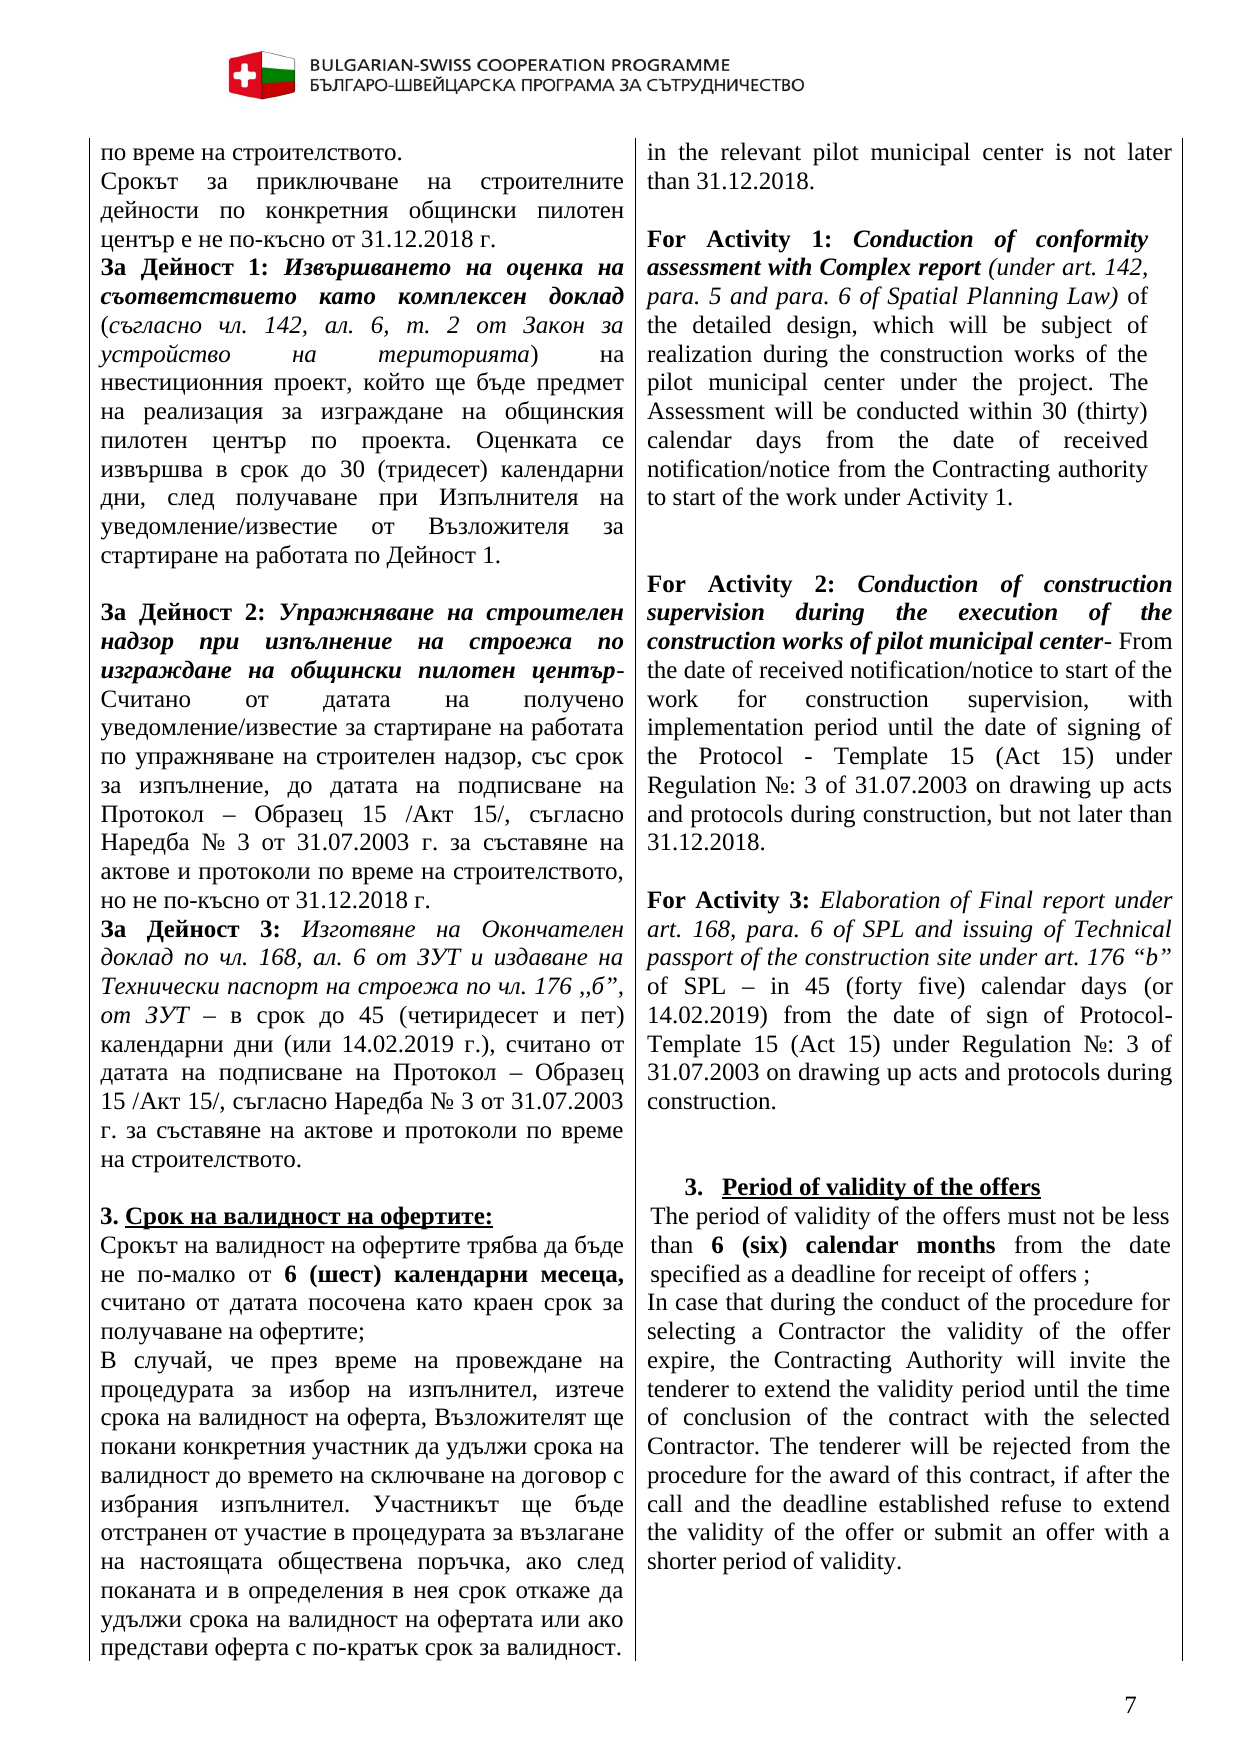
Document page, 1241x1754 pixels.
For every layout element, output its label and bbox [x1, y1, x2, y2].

picture [192, 12, 865, 138]
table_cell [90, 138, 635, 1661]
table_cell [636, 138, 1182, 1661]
